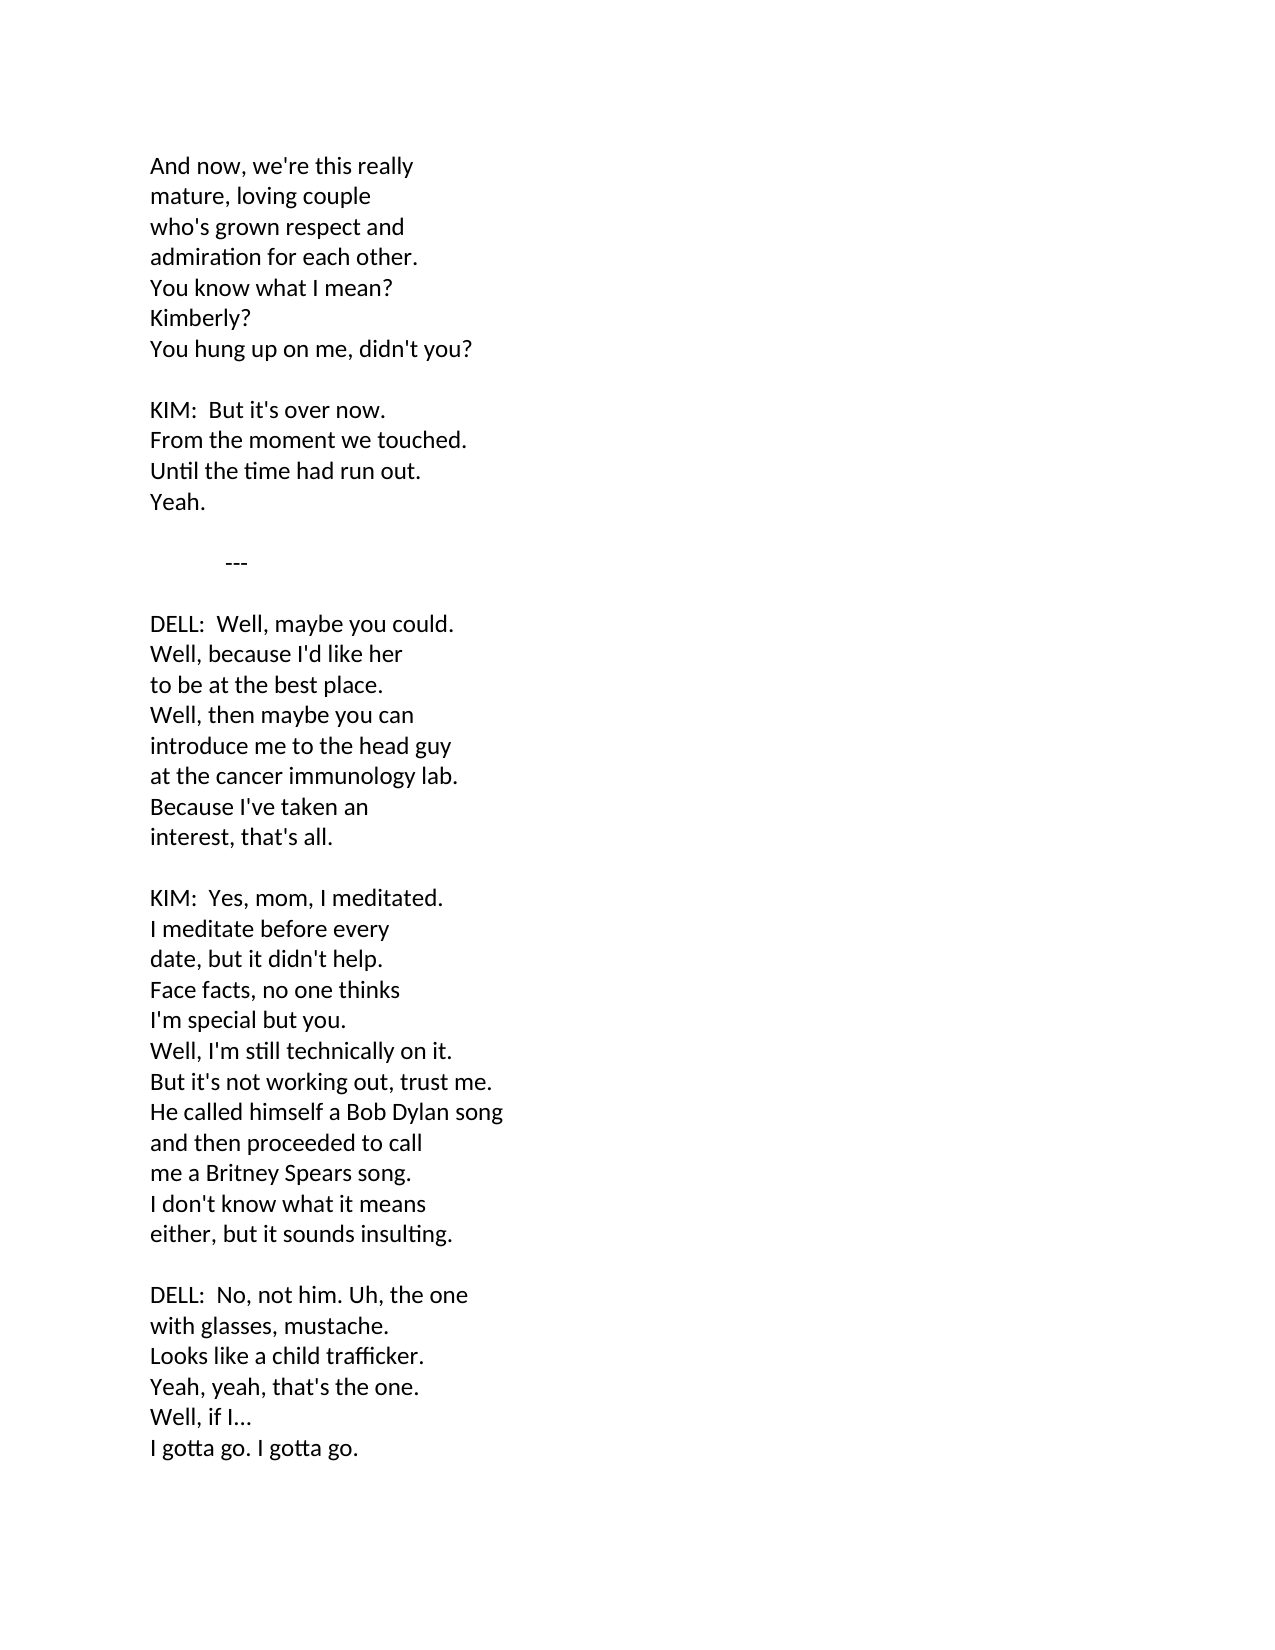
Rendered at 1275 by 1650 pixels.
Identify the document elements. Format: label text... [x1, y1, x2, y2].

text mature, loving couple [150, 181, 1125, 211]
text KIM: Yes, mom, I meditated. [150, 882, 1125, 913]
text I'm special but you. [150, 1004, 1125, 1035]
text Well, then maybe you can [150, 699, 1125, 730]
text admiration for each other. [150, 242, 1125, 272]
text Kimberly? [150, 303, 1125, 333]
text Well, if I... [150, 1401, 1125, 1432]
text Well, I'm still technically on it. [150, 1035, 1125, 1066]
text at the cancer immunology lab. [150, 760, 1125, 791]
text and then proceeded to call [150, 1127, 1125, 1157]
text Looks like a child trafficker. [150, 1340, 1125, 1371]
text --- [150, 547, 1125, 577]
text introduce me to the head guy [150, 730, 1125, 760]
text You know what I mean? [150, 272, 1125, 303]
text Face facts, no one thinks [150, 974, 1125, 1004]
text me a Britney Spears song. [150, 1157, 1125, 1188]
text Until the time had run out. [150, 455, 1125, 486]
text He called himself a Bob Dylan song [150, 1096, 1125, 1127]
text with glasses, mustache. [150, 1310, 1125, 1340]
text But it's not working out, trust me. [150, 1066, 1125, 1096]
text I meditate before every [150, 913, 1125, 943]
text And now, we're this really [150, 150, 1125, 181]
text Well, because I'd like her [150, 638, 1125, 669]
text who's grown respect and [150, 211, 1125, 242]
text You hung up on me, didn't you? [150, 333, 1125, 364]
text KIM: But it's over now. [150, 394, 1125, 425]
text From the moment we touched. [150, 425, 1125, 455]
text I gotta go. I gotta go. [150, 1432, 1125, 1462]
text to be at the best place. [150, 669, 1125, 699]
text DELL: Well, maybe you could. [150, 608, 1125, 638]
text date, but it didn't help. [150, 943, 1125, 974]
text interest, that's all. [150, 821, 1125, 852]
text DELL: No, not him. Uh, the one [150, 1279, 1125, 1310]
text Because I've taken an [150, 791, 1125, 821]
text Yeah. [150, 486, 1125, 516]
text Yeah, yeah, that's the one. [150, 1371, 1125, 1401]
text either, but it sounds insulting. [150, 1218, 1125, 1249]
text I don't know what it means [150, 1188, 1125, 1218]
